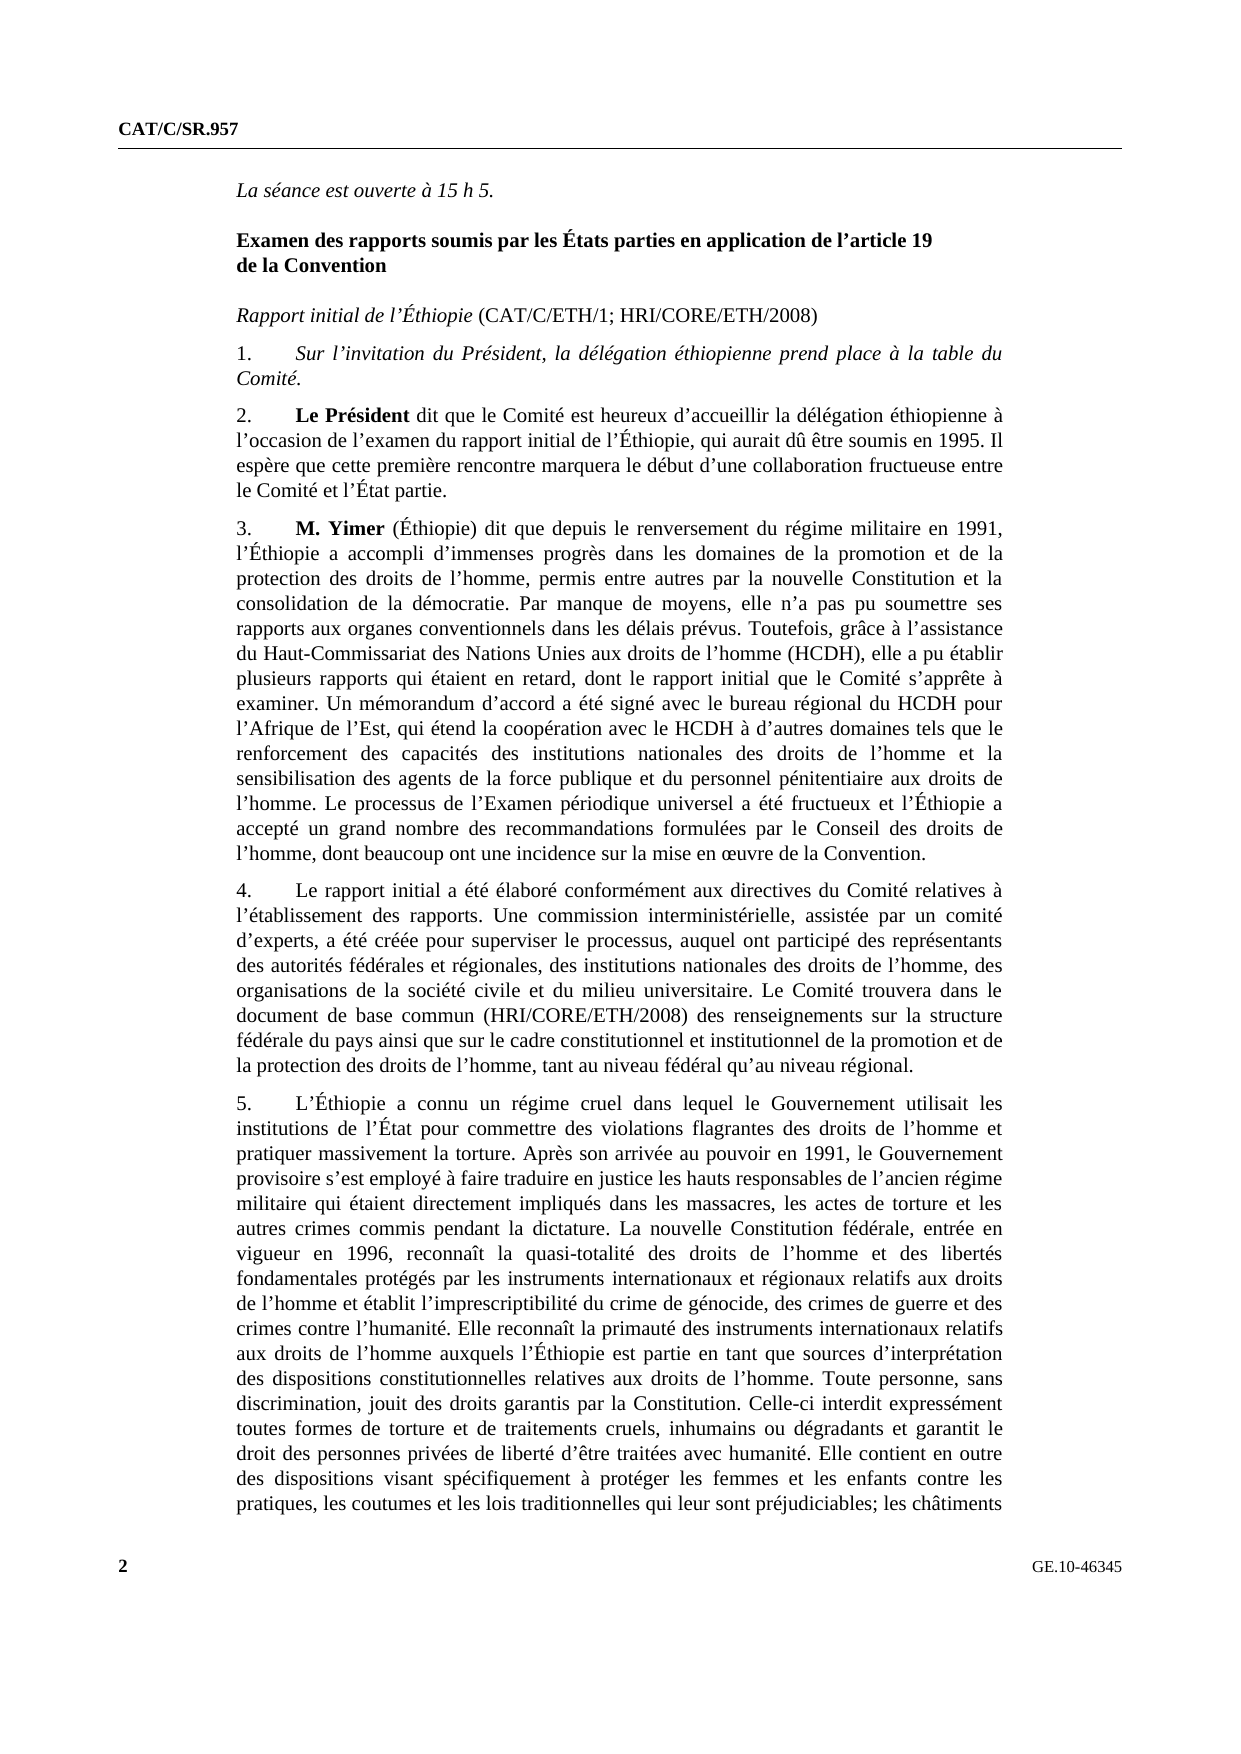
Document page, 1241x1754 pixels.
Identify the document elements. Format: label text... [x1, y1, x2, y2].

text 4. Le rapport initial a été élaboré conformément aux directives du Comité relatives à l’établissement des rapports. Une commission interministérielle, assistée par un comité d’experts, a été créée pour superviser le processus, auquel ont participé des représentants des autorités fédérales et régionales, des institutions nationales des droits de l’homme, des organisations de la société civile et du milieu universitaire. Le Comité trouvera dans le document de base commun (HRI/CORE/ETH/2008) des renseignements sur la structure fédérale du pays ainsi que sur le cadre constitutionnel et institutionnel de la promotion et de la protection des droits de l’homme, tant au niveau fédéral qu’au niveau régional. [236, 877, 1004, 1077]
text 2. Le Président dit que le Comité est heureux d’accueillir la délégation éthiopienne à l’occasion de l’examen du rapport initial de l’Éthiopie, qui aurait dû être soumis en 1995. Il espère que cette première rencontre marquera le début d’une collaboration fructueuse entre le Comité et l’État partie. [236, 402, 1004, 502]
text 1. Sur l’invitation du Président, la délégation éthiopienne prend place à la table du Comité. [236, 340, 1004, 390]
text 3. M. Yimer (Éthiopie) dit que depuis le renversement du régime militaire en 1991, l’Éthiopie a accompli d’immenses progrès dans les domaines de la promotion et de la protection des droits de l’homme, permis entre autres par la nouvelle Constitution et la consolidation de la démocratie. Par manque de moyens, elle n’a pas pu soumettre ses rapports aux organes conventionnels dans les délais prévus. Toutefois, grâce à l’assistance du Haut-Commissariat des Nations Unies aux droits de l’homme (HCDH), elle a pu établir plusieurs rapports qui étaient en retard, dont le rapport initial que le Comité s’apprête à examiner. Un mémorandum d’accord a été signé avec le bureau régional du HCDH pour l’Afrique de l’Est, qui étend la coopération avec le HCDH à d’autres domaines tels que le renforcement des capacités des institutions nationales des droits de l’homme et la sensibilisation des agents de la force publique et du personnel pénitentiaire aux droits de l’homme. Le processus de l’Examen périodique universel a été fructueux et l’Éthiopie a accepté un grand nombre des recommandations formulées par le Conseil des droits de l’homme, dont beaucoup ont une incidence sur la mise en œuvre de la Convention. [236, 515, 1004, 865]
text La séance est ouverte à 15 h 5. [236, 177, 1004, 202]
text Rapport initial de l’Éthiopie (CAT/C/ETH/1; HRI/CORE/ETH/2008) [118, 302, 1004, 327]
text Examen des rapports soumis par les États parties en application de l’article 19 de la Convention [118, 227, 1004, 277]
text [236, 1090, 1004, 1515]
